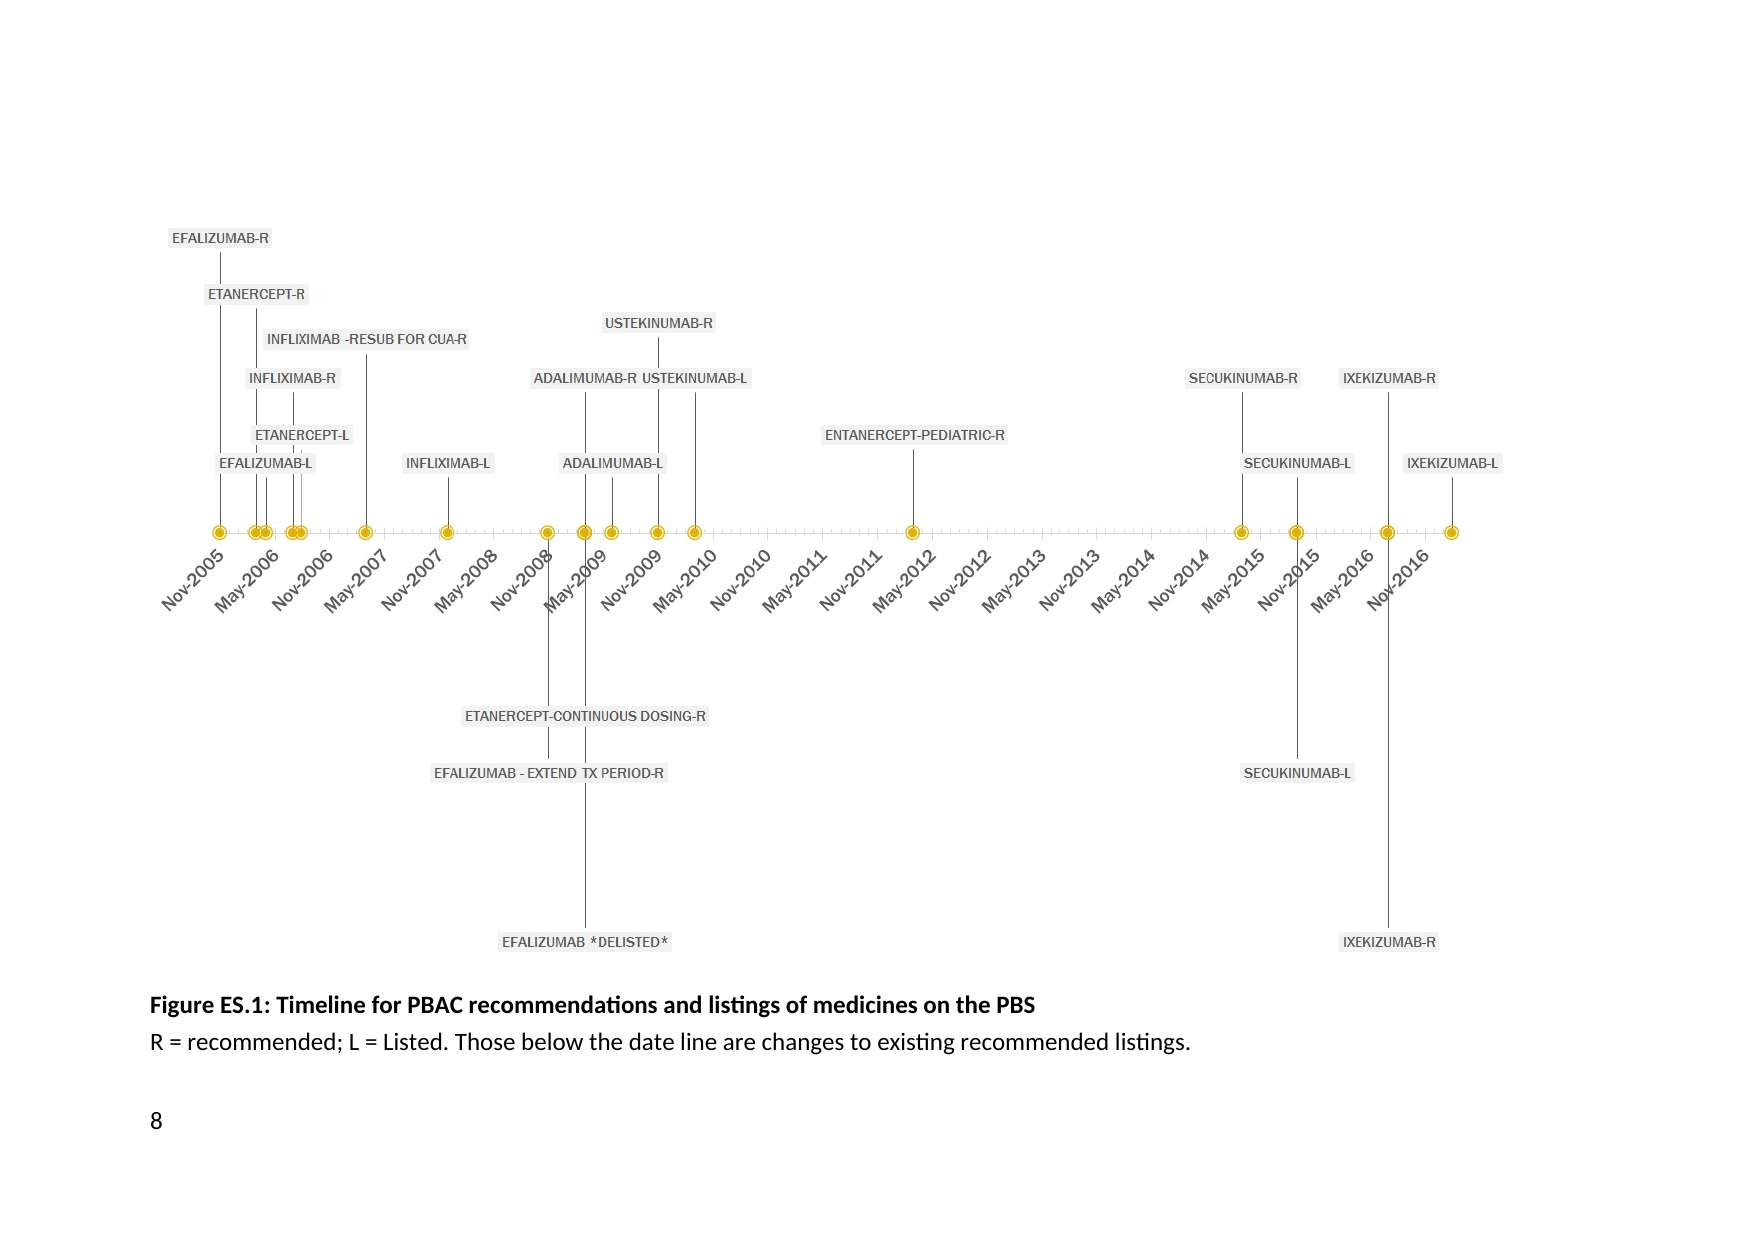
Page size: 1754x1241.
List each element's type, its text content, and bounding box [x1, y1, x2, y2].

text R = recommended; L = Listed. Those below the date line are changes to existing recommended listings. [150, 1026, 1604, 1057]
picture [150, 201, 1510, 969]
title Figure ES.1: Timeline for PBAC recommendations and listings of medicines on the PBS [150, 990, 1604, 1020]
